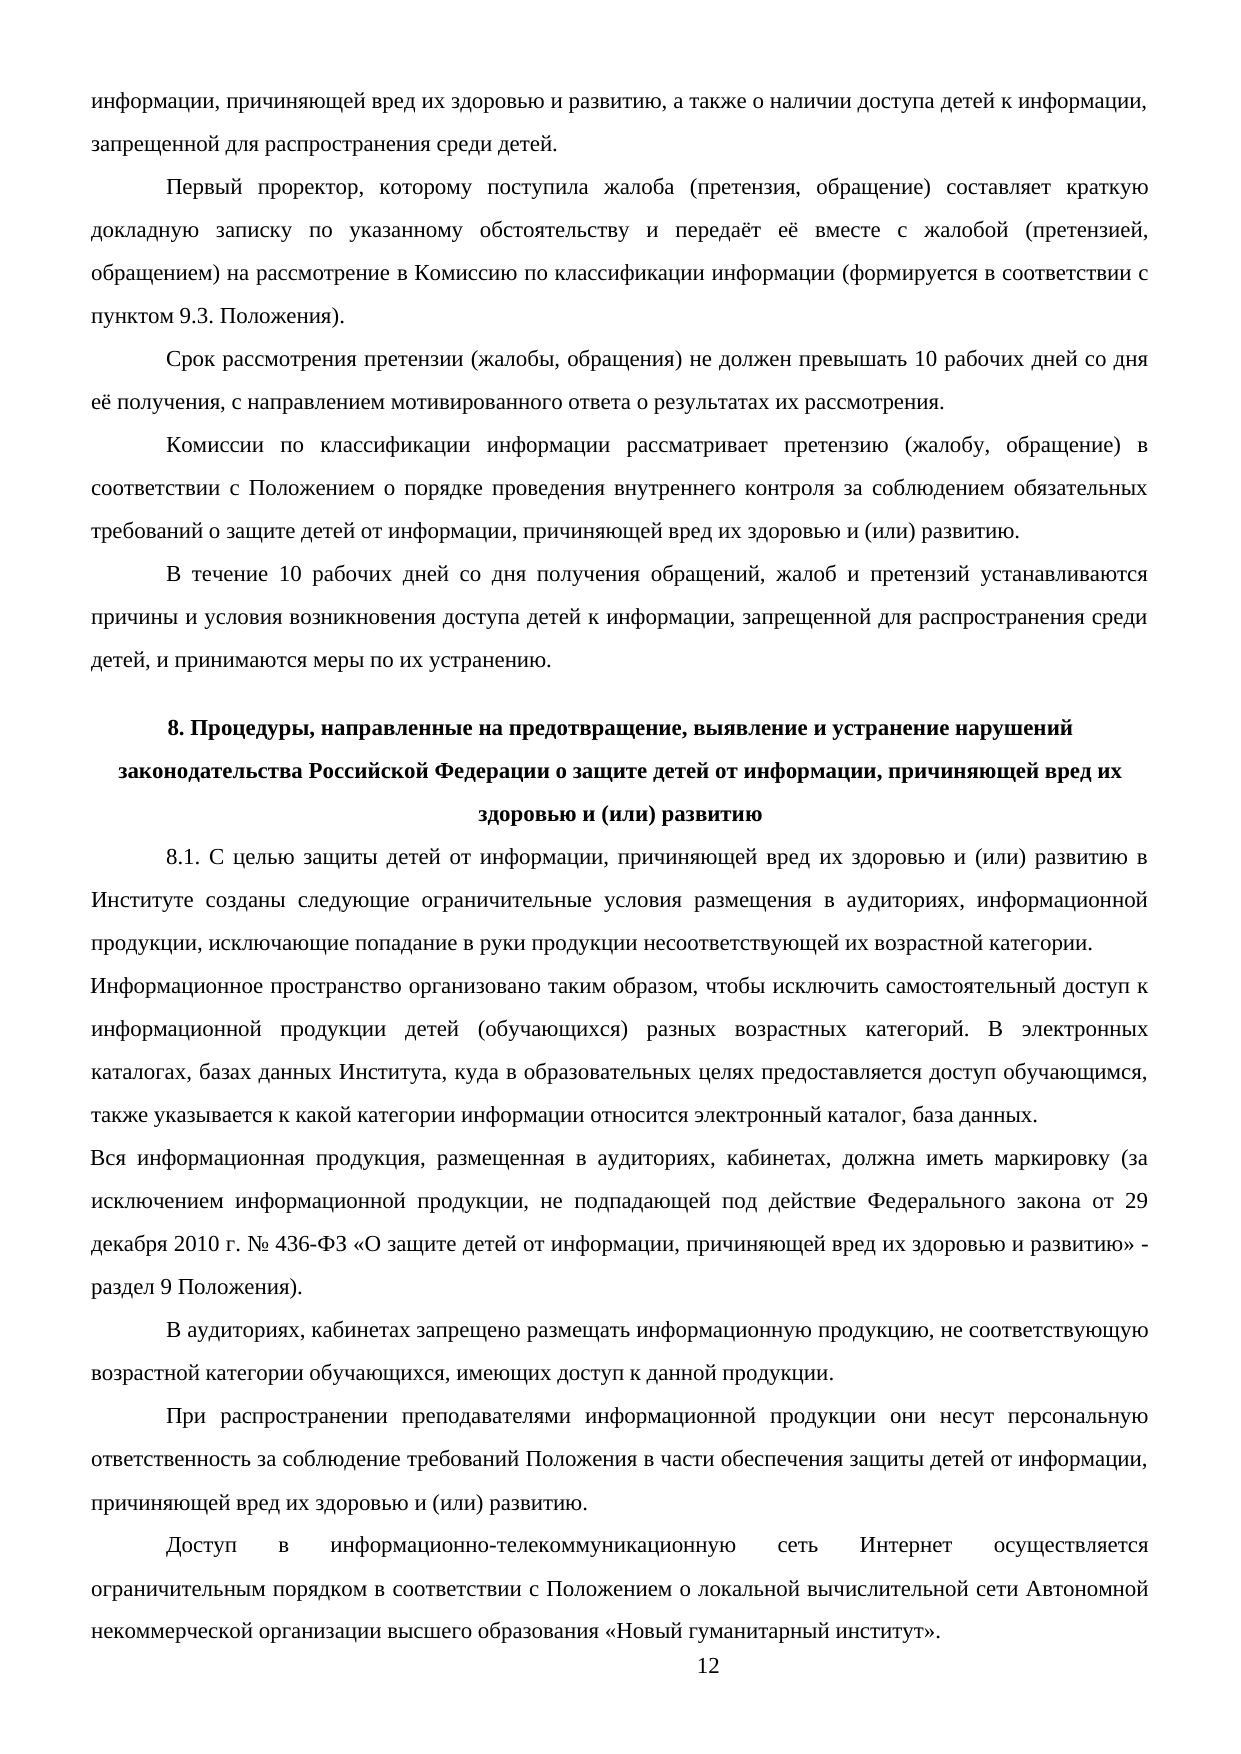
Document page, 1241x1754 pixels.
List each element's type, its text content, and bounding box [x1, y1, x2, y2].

text Первый проректор, которому поступила жалоба (претензия, обращение) составляет краткую докладную записку по указанному обстоятельству и передаёт её вместе с жалобой (претензией, обращением) на рассмотрение в Комиссию по классификации информации (формируется в соответствии с пунктом 9.3. Положения). [91, 160, 1150, 332]
text В течение 10 рабочих дней со дня получения обращений, жалоб и претензий устанавливаются причины и условия возникновения доступа детей к информации, запрещенной для распространения среди детей, и принимаются меры по их устранению. [91, 547, 1150, 676]
text Доступ в информационно-телекоммуникационную сеть Интернет осуществляется ограничительным порядком в соответствии с Положением о локальной вычислительной сети Автономной некоммерческой организации высшего образования «Новый гуманитарный институт». [91, 1518, 1150, 1648]
text Комиссии по классификации информации рассматривает претензию (жалобу, обращение) в соответствии с Положением о порядке проведения внутреннего контроля за соблюдением обязательных требований о защите детей от информации, причиняющей вред их здоровью и (или) развитию. [91, 418, 1150, 547]
text В аудиториях, кабинетах запрещено размещать информационную продукцию, не соответствующую возрастной категории обучающихся, имеющих доступ к данной продукции. [91, 1303, 1150, 1389]
text 8.1. С целью защиты детей от информации, причиняющей вред их здоровью и (или) развитию в Институте созданы следующие ограничительные условия размещения в аудиториях, информационной продукции, исключающие попадание в руки продукции несоответствующей их возрастной категории. [91, 830, 1150, 959]
text При распространении преподавателями информационной продукции они несут персональную ответственность за соблюдение требований Положения в части обеспечения защиты детей от информации, причиняющей вред их здоровью и (или) развитию. [91, 1389, 1150, 1518]
text Срок рассмотрения претензии (жалобы, обращения) не должен превышать 10 рабочих дней со дня её получения, с направлением мотивированного ответа о результатах их рассмотрения. [91, 332, 1150, 418]
text 8. Процедуры, направленные на предотвращение, выявление и устранение нарушений законодательства Российской Федерации о защите детей от информации, причиняющей вред их здоровью и (или) развитию [91, 701, 1150, 830]
text Информационное пространство организовано таким образом, чтобы исключить самостоятельный доступ к информационной продукции детей (обучающихся) разных возрастных категорий. В электронных каталогах, базах данных Института, куда в образовательных целях предоставляется доступ обучающимся, также указывается к какой категории информации относится электронный каталог, база данных. [90, 959, 1150, 1131]
text Вся информационная продукция, размещенная в аудиториях, кабинетах, должна иметь маркировку (за исключением информационной продукции, не подпадающей под действие Федерального закона от 29 декабря 2010 г. № 436-ФЗ «О защите детей от информации, причиняющей вред их здоровью и развитию» - раздел 9 Положения). [90, 1131, 1150, 1303]
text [91, 74, 1150, 160]
